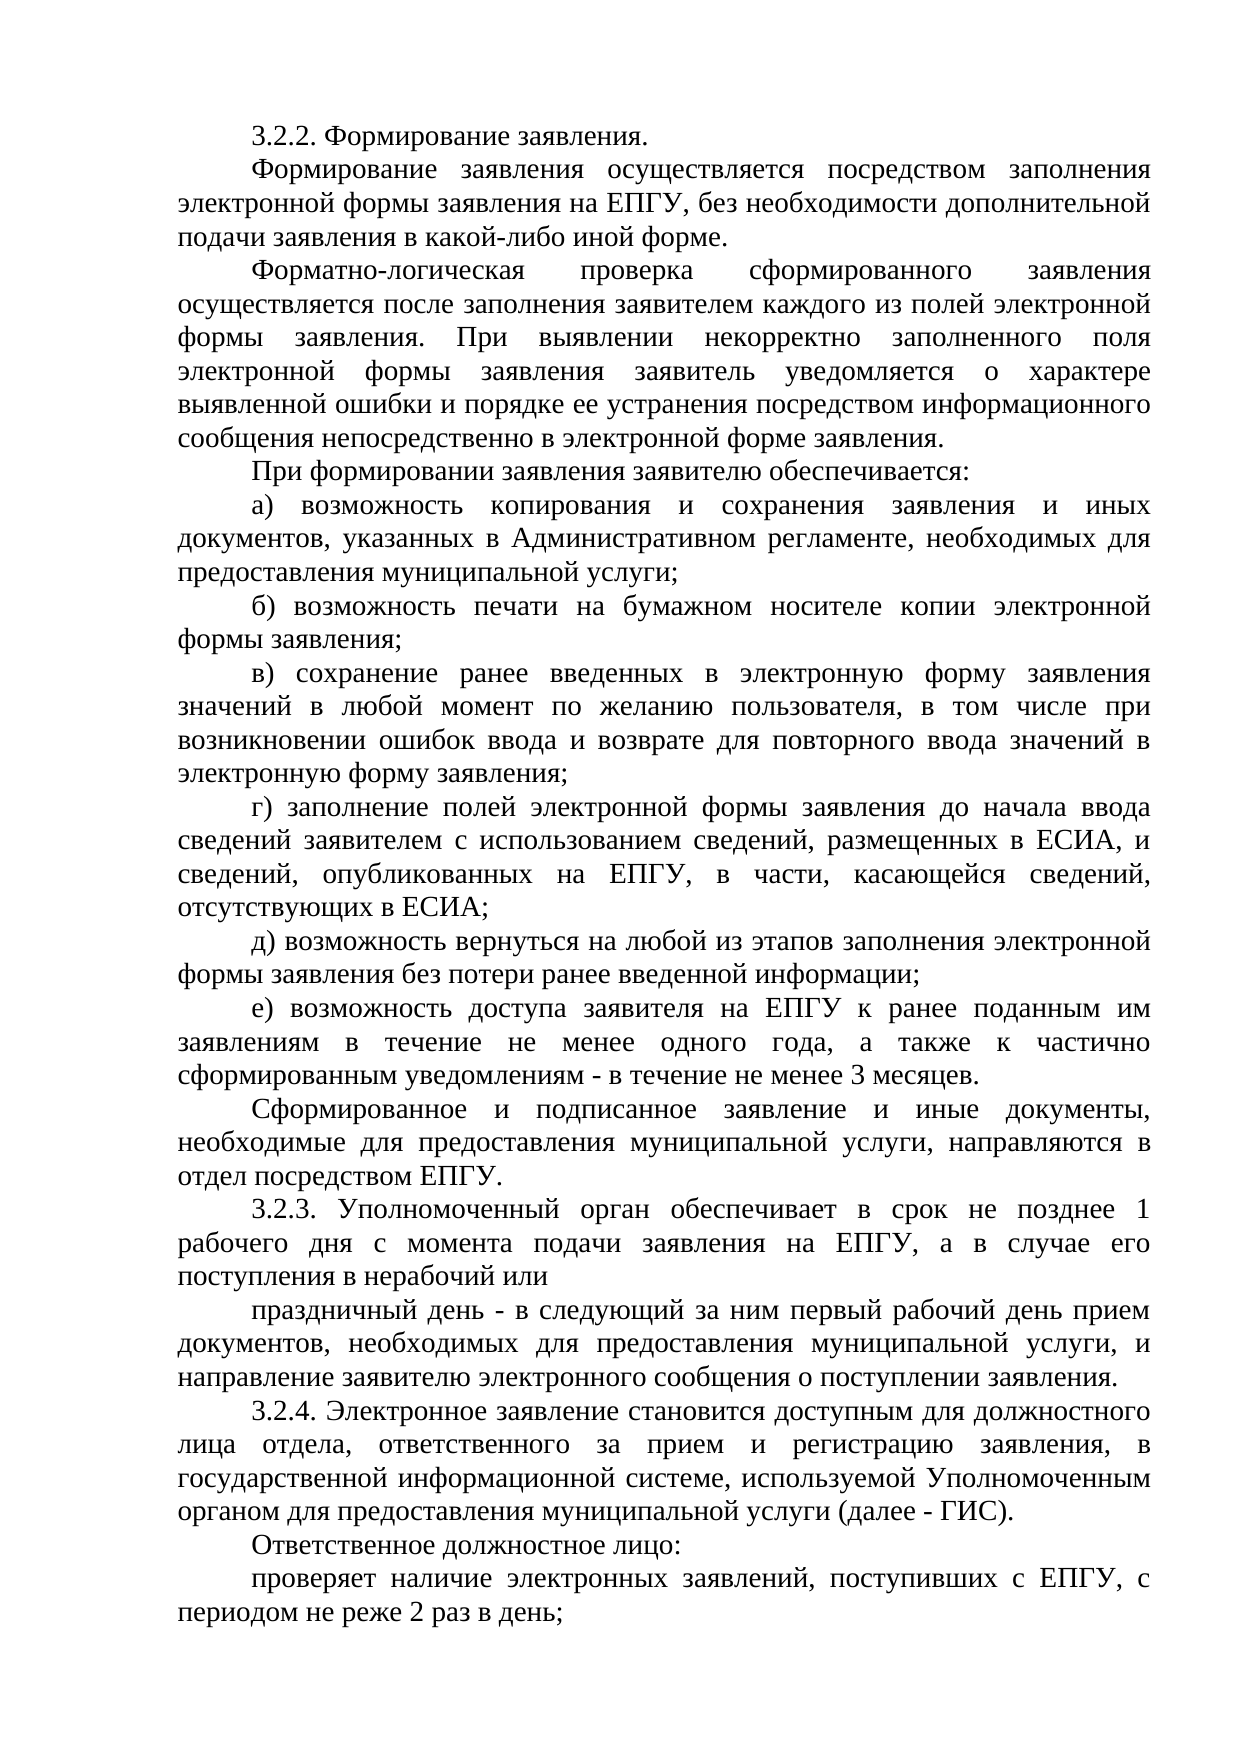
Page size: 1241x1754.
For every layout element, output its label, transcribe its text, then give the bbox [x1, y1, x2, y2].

text праздничный день - в следующий за ним первый рабочий день прием документов, необходимых для предоставления муниципальной услуги, и направление заявителю электронного сообщения о поступлении заявления. [177, 1292, 1152, 1393]
text д) возможность вернуться на любой из этапов заполнения электронной формы заявления без потери ранее введенной информации; [177, 923, 1152, 990]
text б) возможность печати на бумажном носителе копии электронной формы заявления; [177, 588, 1152, 655]
text 3.2.2. Формирование заявления. [177, 118, 1152, 152]
text е) возможность доступа заявителя на ЕПГУ к ранее поданным им заявлениям в течение не менее одного года, а также к частично сформированным уведомлениям - в течение не менее 3 месяцев. [177, 990, 1152, 1091]
text а) возможность копирования и сохранения заявления и иных документов, указанных в Административном регламенте, необходимых для предоставления муниципальной услуги; [177, 487, 1152, 588]
text Формирование заявления осуществляется посредством заполнения электронной формы заявления на ЕПГУ, без необходимости дополнительной подачи заявления в какой-либо иной форме. [177, 152, 1152, 252]
text Ответственное должностное лицо: [177, 1527, 1152, 1560]
text в) сохранение ранее введенных в электронную форму заявления значений в любой момент по желанию пользователя, в том числе при возникновении ошибок ввода и возврате для повторного ввода значений в электронную форму заявления; [177, 655, 1152, 789]
text Форматно-логическая проверка сформированного заявления осуществляется после заполнения заявителем каждого из полей электронной формы заявления. При выявлении некорректно заполненного поля электронной формы заявления заявитель уведомляется о характере выявленной ошибки и порядке ее устранения посредством информационного сообщения непосредственно в электронной форме заявления. [177, 252, 1152, 453]
text г) заполнение полей электронной формы заявления до начала ввода сведений заявителем с использованием сведений, размещенных в ЕСИА, и сведений, опубликованных на ЕПГУ, в части, касающейся сведений, отсутствующих в ЕСИА; [177, 789, 1152, 923]
text 3.2.4. Электронное заявление становится доступным для должностного лица отдела, ответственного за прием и регистрацию заявления, в государственной информационной системе, используемой Уполномоченным органом для предоставления муниципальной услуги (далее - ГИС). [177, 1393, 1152, 1527]
text 3.2.3. Уполномоченный орган обеспечивает в срок не позднее 1 рабочего дня с момента подачи заявления на ЕПГУ, а в случае его поступления в нерабочий или [177, 1191, 1152, 1292]
text При формировании заявления заявителю обеспечивается: [177, 453, 1152, 487]
text Сформированное и подписанное заявление и иные документы, необходимые для предоставления муниципальной услуги, направляются в отдел посредством ЕПГУ. [177, 1091, 1152, 1191]
text проверяет наличие электронных заявлений, поступивших с ЕПГУ, с периодом не реже 2 раз в день; [177, 1560, 1152, 1627]
